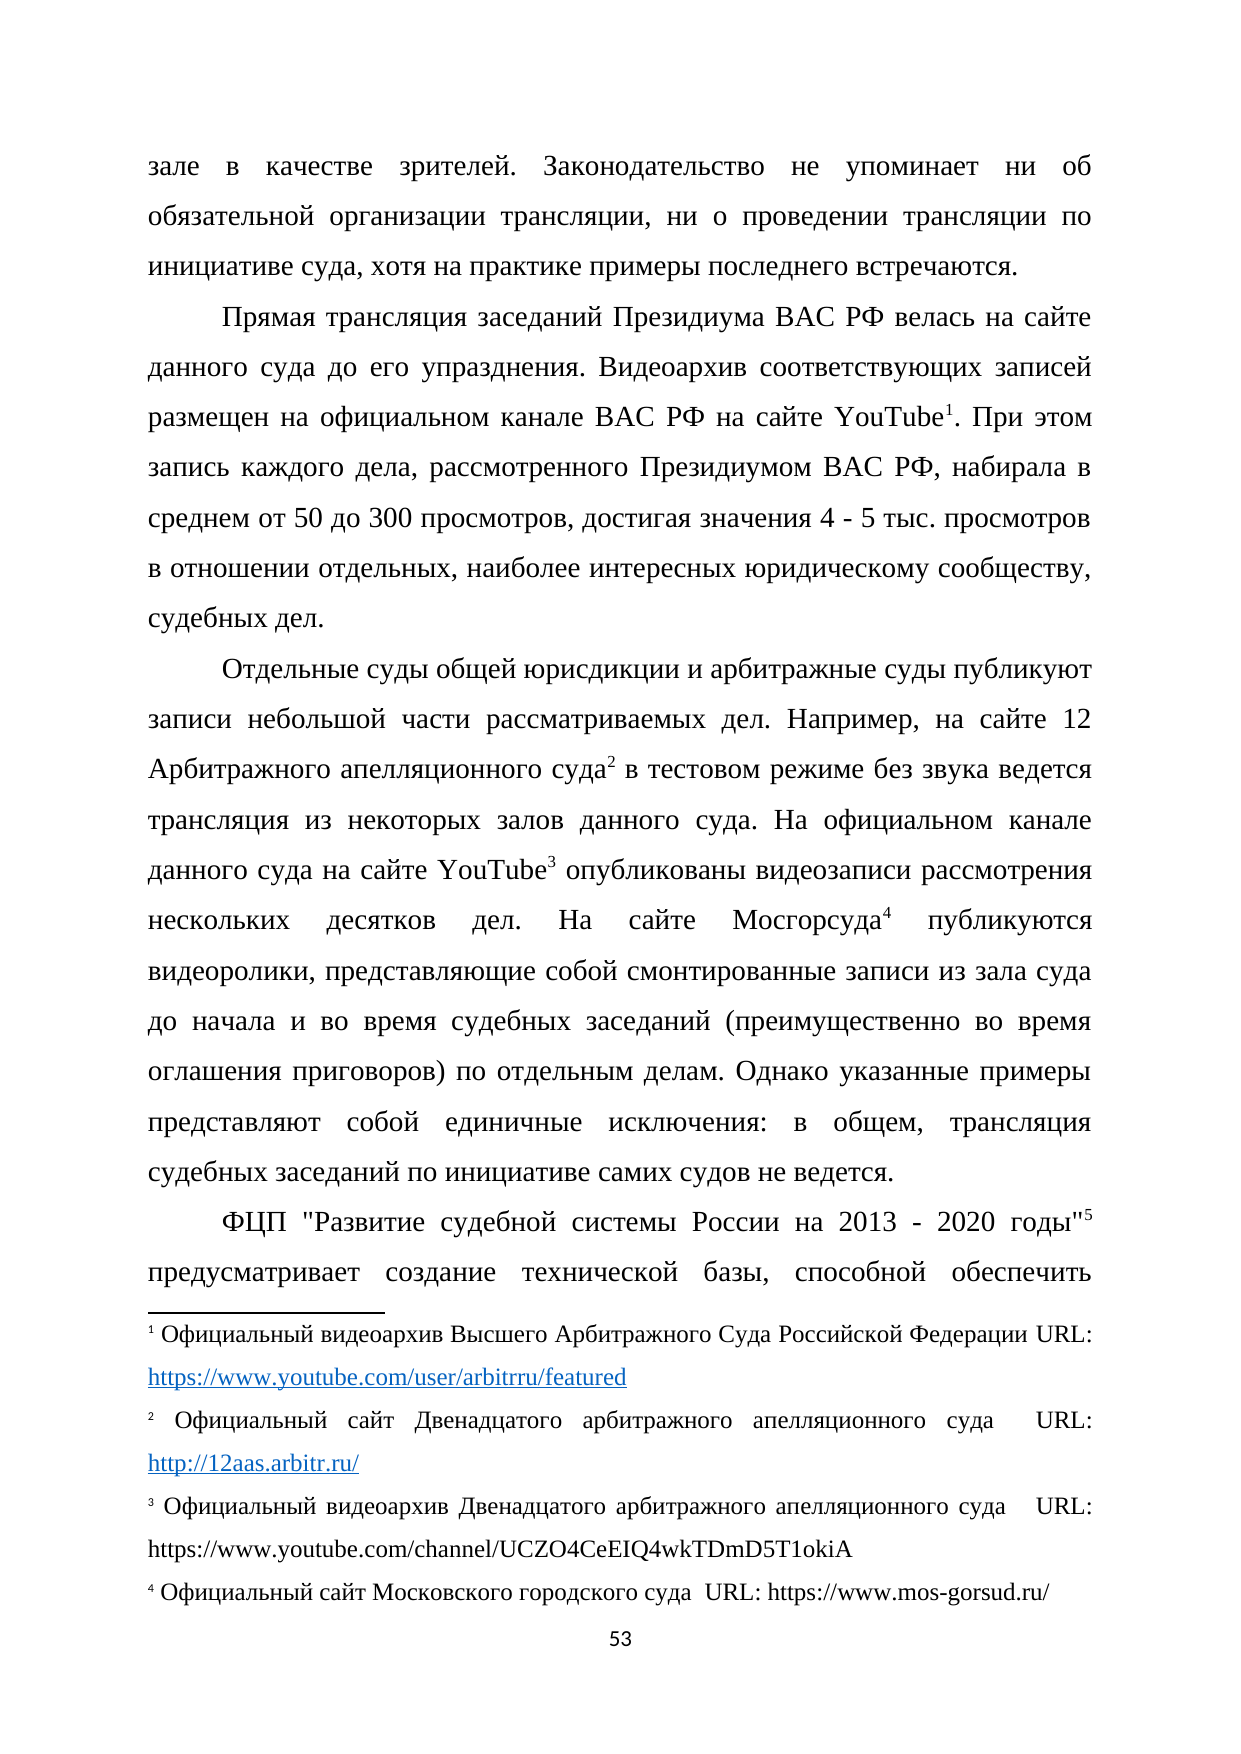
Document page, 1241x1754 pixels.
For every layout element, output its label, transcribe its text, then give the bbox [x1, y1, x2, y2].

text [148, 1204, 1092, 1288]
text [148, 148, 1092, 282]
text Прямая трансляция заседаний Президиума ВАС РФ велась на сайте данного суда до его упразднения. Видеоархив соответствующих записей размещен на официальном канале ВАС РФ на сайте YouTube. При этом запись каждого дела, рассмотренного Президиумом ВАС РФ, набирала в среднем от 50 до 300 просмотров, достигая значения 4 - 5 тыс. просмотров в отношении отдельных, наиболее интересных юридическому сообществу, судебных дел. [148, 299, 1092, 634]
text Отдельные суды общей юрисдикции и арбитражные суды публикуют записи небольшой части рассматриваемых дел. Например, на сайте 12 Арбитражного апелляционного суда в тестовом режиме без звука ведется трансляция из некоторых залов данного суда. На официальном канале данного суда на сайте YouTube опубликованы видеозаписи рассмотрения нескольких десятков дел. На сайте Мосгорсуда публикуются видеоролики, представляющие собой смонтированные записи из зала суда до начала и во время судебных заседаний (преимущественно во время оглашения приговоров) по отдельным делам. Однако указанные примеры представляют собой единичные исключения: в общем, трансляция судебных заседаний по инициативе самих судов не ведется. [148, 651, 1092, 1187]
